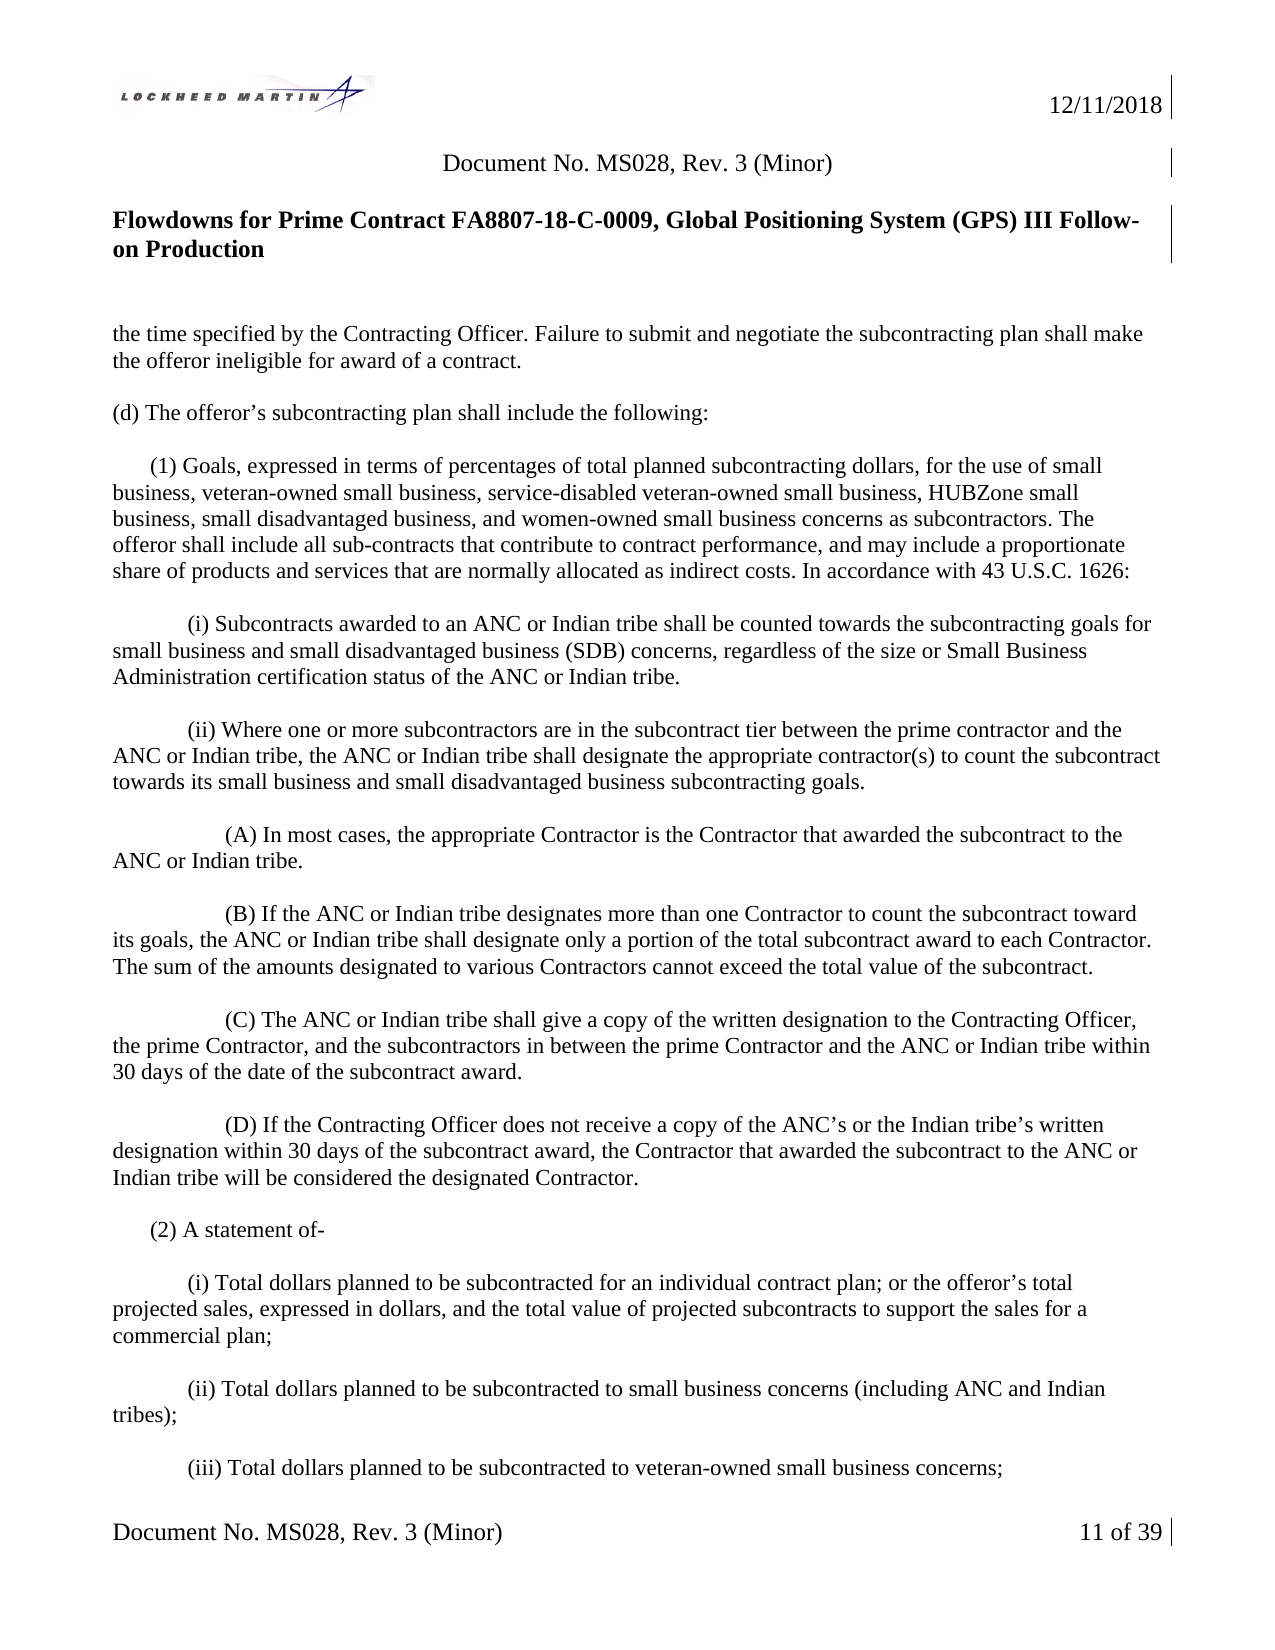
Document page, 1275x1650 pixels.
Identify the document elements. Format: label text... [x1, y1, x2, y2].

text (C) The ANC or Indian tribe shall give a copy of the written designation to the Contracting Officer, the prime Contractor, and the subcontractors in between the prime Contractor and the ANC or Indian tribe within 30 days of the date of the subcontract award. [112, 1006, 1162, 1085]
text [112, 320, 1162, 373]
picture [112, 75, 375, 114]
text (ii) Where one or more subcontractors are in the subcontract tier between the prime contractor and the ANC or Indian tribe, the ANC or Indian tribe shall designate the appropriate contractor(s) to count the subcontract towards its small business and small disadvantaged business subcontracting goals. [112, 716, 1162, 795]
text (ii) Total dollars planned to be subcontracted to small business concerns (including ANC and Indian tribes); [112, 1374, 1162, 1427]
text (1) Goals, expressed in terms of percentages of total planned subcontracting dollars, for the use of small business, veteran-owned small business, service-disabled veteran-owned small business, HUBZone small business, small disadvantaged business, and women-owned small business concerns as subcontractors. The offeror shall include all sub-contracts that contribute to contract performance, and may include a proportionate share of products and services that are normally allocated as indirect costs. In accordance with 43 U.S.C. 1626: [112, 452, 1162, 584]
text (iii) Total dollars planned to be subcontracted to veteran-owned small business concerns; [112, 1454, 1162, 1480]
text (B) If the ANC or Indian tribe designates more than one Contractor to count the subcontract toward its goals, the ANC or Indian tribe shall designate only a portion of the total subcontract award to each Contractor. The sum of the amounts designated to various Contractors cannot exceed the total value of the subcontract. [112, 900, 1162, 979]
text (i) Subcontracts awarded to an ANC or Indian tribe shall be counted towards the subcontracting goals for small business and small disadvantaged business (SDB) concerns, regardless of the size or Small Business Administration certification status of the ANC or Indian tribe. [112, 610, 1162, 689]
text (i) Total dollars planned to be subcontracted for an individual contract plan; or the offeror’s total projected sales, expressed in dollars, and the total value of projected subcontracts to support the sales for a commercial plan; [112, 1269, 1162, 1348]
text (D) If the Contracting Officer does not receive a copy of the ANC’s or the Indian tribe’s written designation within 30 days of the subcontract award, the Contractor that awarded the subcontract to the ANC or Indian tribe will be considered the designated Contractor. [112, 1111, 1162, 1190]
text (2) A statement of- [112, 1216, 1162, 1243]
text (d) The offeror’s subcontracting plan shall include the following: [112, 399, 1162, 426]
text (A) In most cases, the appropriate Contractor is the Contractor that awarded the subcontract to the ANC or Indian tribe. [112, 821, 1162, 874]
